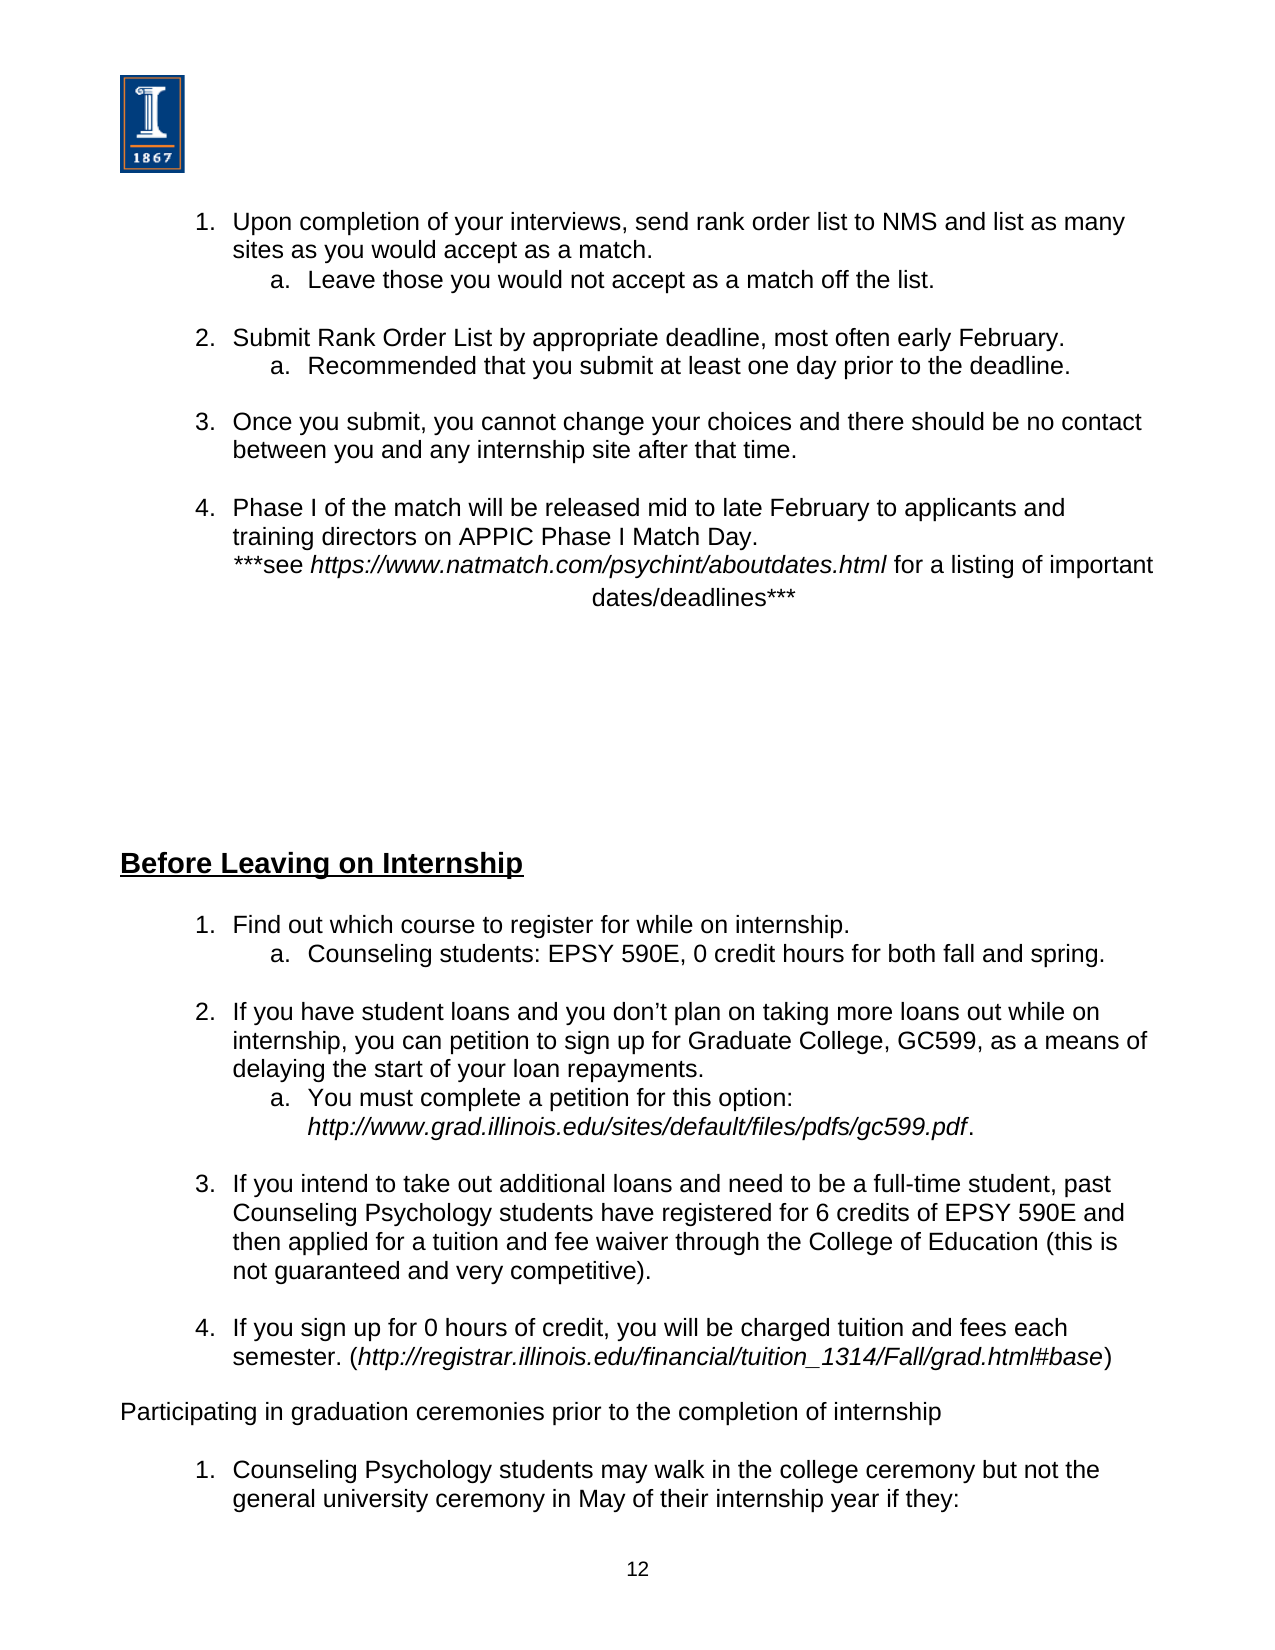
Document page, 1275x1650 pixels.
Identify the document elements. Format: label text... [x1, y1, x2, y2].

list Phase I of the match will be released mid to late February to applicants and training directors on APPIC Phase I Match Day. [195, 493, 1155, 550]
list Counseling students: EPSY 590E, 0 credit hours for both fall and spring. [270, 939, 1155, 968]
list Submit Rank Order List by appropriate deadline, most often early February. [195, 323, 1155, 351]
list Counseling Psychology students may walk in the college ceremony but not the general university ceremony in May of their internship year if they: [195, 1456, 1155, 1513]
list Upon completion of your interviews, send rank order list to NMS and list as many sites as you would accept as a match. [195, 207, 1155, 264]
list You must complete a petition for this option: http://www.grad.illinois.edu/sites/default/files/pdfs/gc599.pdf. [270, 1083, 1155, 1141]
list If you have student loans and you don’t plan on taking more loans out while on internship, you can petition to sign up for Graduate College, GC599, as a means of delaying the start of your loan repayments. [195, 997, 1155, 1083]
text Before Leaving on Internship [120, 846, 1155, 880]
list If you intend to take out additional loans and need to be a full-time student, past Counseling Psychology students have registered for 6 credits of EPSY 590E and then applied for a tuition and fee waiver through the College of Education (this is not guaranteed and very competitive). [195, 1169, 1155, 1284]
list Find out which course to register for while on internship. [195, 909, 1155, 938]
list Recommended that you submit at least one day prior to the deadline. [270, 351, 1155, 380]
picture [120, 75, 185, 173]
text ***see https://www.natmatch.com/psychint/aboutdates.html for a listing of important dates/deadlines*** [232, 550, 1155, 612]
list If you sign up for 0 hours of credit, you will be charged tuition and fees each semester. (http://registrar.illinois.edu/financial/tuition_1314/Fall/grad.html#base) [195, 1313, 1155, 1397]
list Once you submit, you cannot change your choices and there should be no contact between you and any internship site after that time. [195, 406, 1155, 464]
text Participating in graduation ceremonies prior to the completion of internship [120, 1397, 1155, 1426]
list Leave those you would not accept as a match off the list. [270, 265, 1155, 294]
